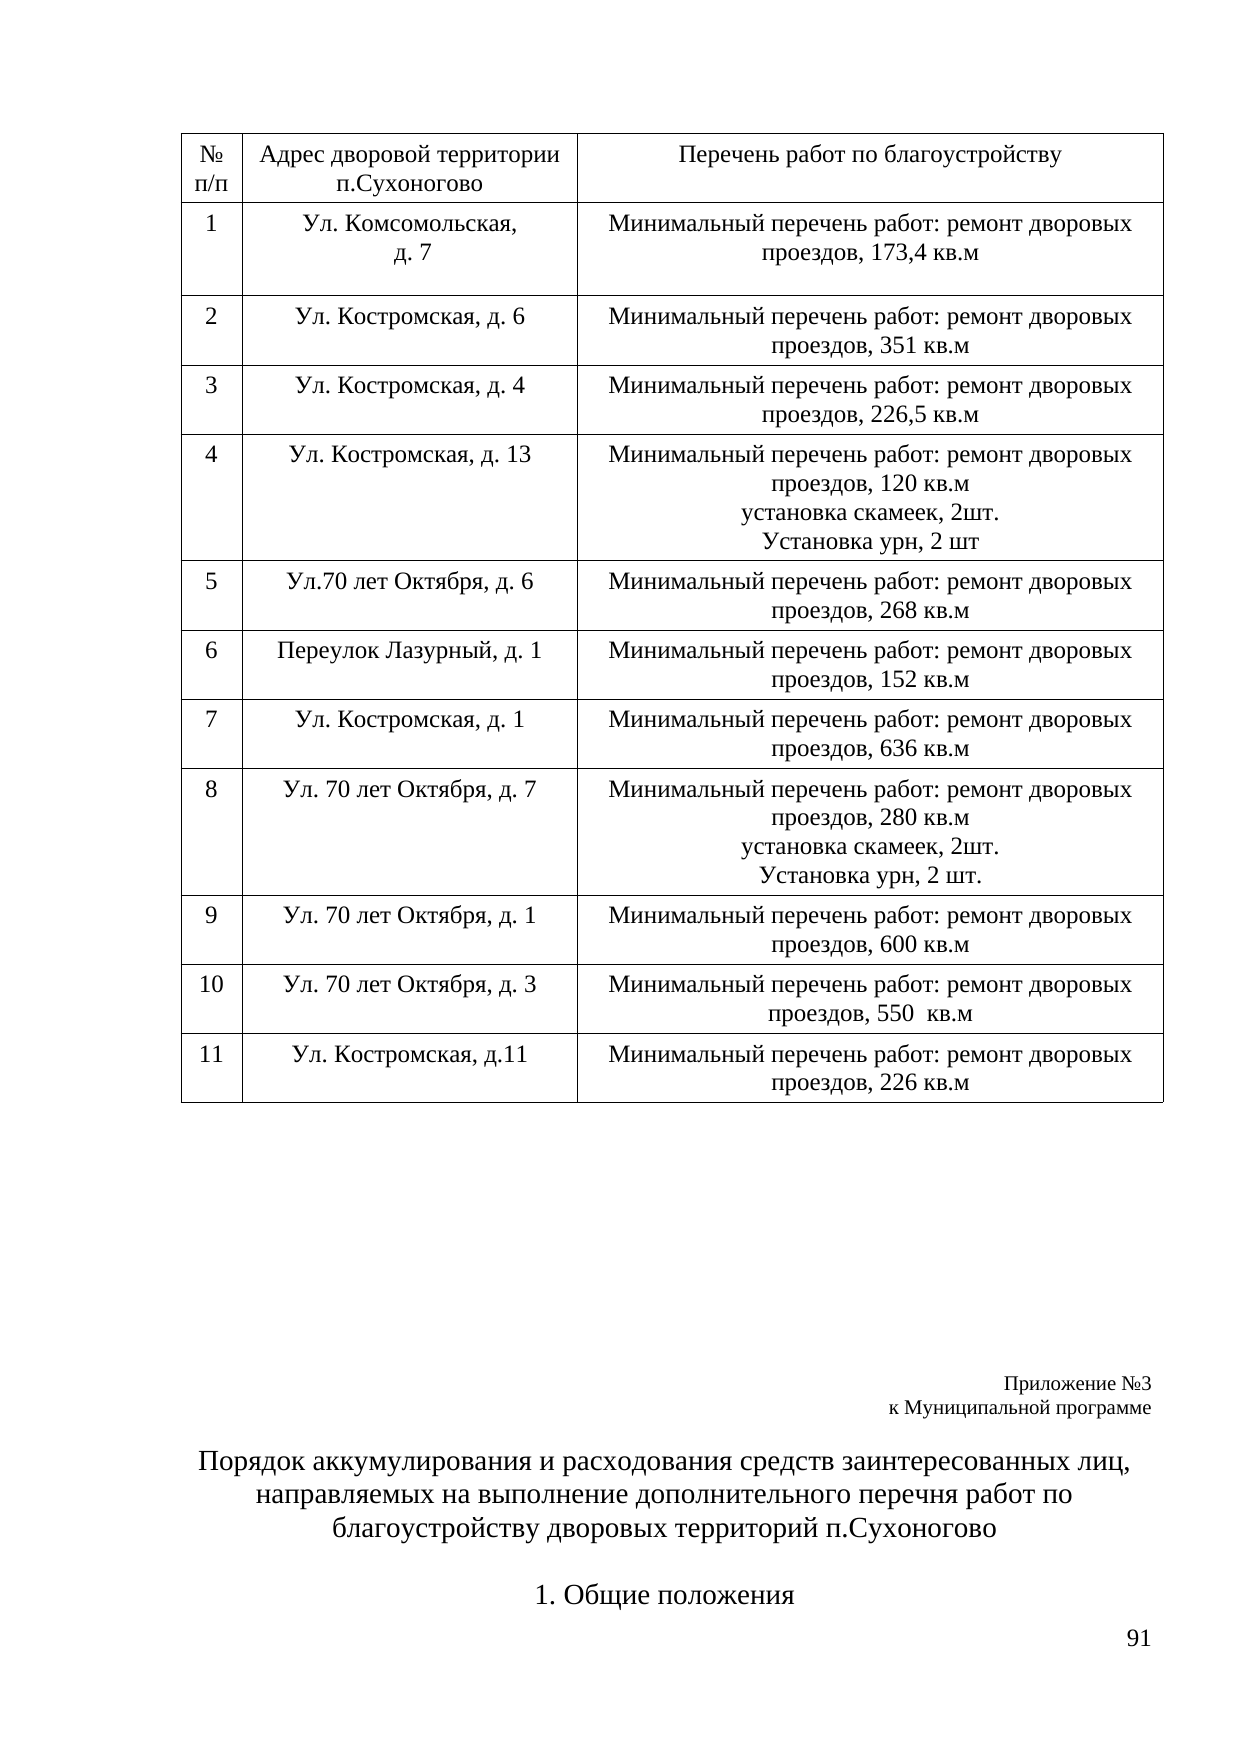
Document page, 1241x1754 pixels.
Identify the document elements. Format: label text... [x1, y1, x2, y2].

table_header № п/п [182, 134, 242, 202]
text Порядок аккумулирования и расходования средств заинтересованных лиц, направляемых на выполнение дополнительного перечня работ по благоустройству дворовых территорий п.Сухоногово [177, 1443, 1152, 1544]
table_cell 8 [182, 769, 242, 894]
table_cell Минимальный перечень работ: ремонт дворовых проездов, 268 кв.м [578, 561, 1163, 629]
table_cell Минимальный перечень работ: ремонт дворовых проездов, 280 кв.м установка скамеек, 2шт. Установка урн, 2 шт. [578, 769, 1163, 894]
table_header Перечень работ по благоустройству [578, 134, 1163, 202]
table_cell Минимальный перечень работ: ремонт дворовых проездов, 226 кв.м [578, 1034, 1163, 1102]
table_cell Минимальный перечень работ: ремонт дворовых проездов, 120 кв.м установка скамеек, 2шт. Установка урн, 2 шт [578, 435, 1163, 560]
table_cell Минимальный перечень работ: ремонт дворовых проездов, 351 кв.м [578, 296, 1163, 364]
table_cell Ул. Костромская, д.11 [243, 1034, 577, 1102]
table_cell 1 [182, 203, 242, 295]
table_cell 3 [182, 366, 242, 434]
table_cell Минимальный перечень работ: ремонт дворовых проездов, 152 кв.м [578, 631, 1163, 699]
table_cell 5 [182, 561, 242, 629]
table_cell Ул.70 лет Октября, д. 6 [243, 561, 577, 629]
table_cell Минимальный перечень работ: ремонт дворовых проездов, 600 кв.м [578, 896, 1163, 964]
table_cell 10 [182, 965, 242, 1033]
text 1. Общие положения [177, 1577, 1152, 1611]
table_cell 6 [182, 631, 242, 699]
text к Муниципальной программе [177, 1394, 1152, 1419]
table_cell 9 [182, 896, 242, 964]
table_cell Ул. 70 лет Октября, д. 3 [243, 965, 577, 1033]
table_cell Минимальный перечень работ: ремонт дворовых проездов, 550 кв.м [578, 965, 1163, 1033]
table_cell Минимальный перечень работ: ремонт дворовых проездов, 173,4 кв.м [578, 203, 1163, 295]
table_cell Минимальный перечень работ: ремонт дворовых проездов, 636 кв.м [578, 700, 1163, 768]
table_cell Ул. 70 лет Октября, д. 1 [243, 896, 577, 964]
table_cell 11 [182, 1034, 242, 1102]
table_cell Переулок Лазурный, д. 1 [243, 631, 577, 699]
table_header Адрес дворовой территории п.Сухоногово [243, 134, 577, 202]
text Приложение №3 [177, 1371, 1152, 1394]
table_cell 2 [182, 296, 242, 364]
table_cell 4 [182, 435, 242, 560]
table_cell Ул. Костромская, д. 1 [243, 700, 577, 768]
table_cell Ул. Комсомольская, д. 7 [243, 203, 577, 295]
table_cell Ул. 70 лет Октября, д. 7 [243, 769, 577, 894]
table_cell Минимальный перечень работ: ремонт дворовых проездов, 226,5 кв.м [578, 366, 1163, 434]
table_cell 7 [182, 700, 242, 768]
table_cell Ул. Костромская, д. 13 [243, 435, 577, 560]
table_cell Ул. Костромская, д. 4 [243, 366, 577, 434]
table_cell Ул. Костромская, д. 6 [243, 296, 577, 364]
